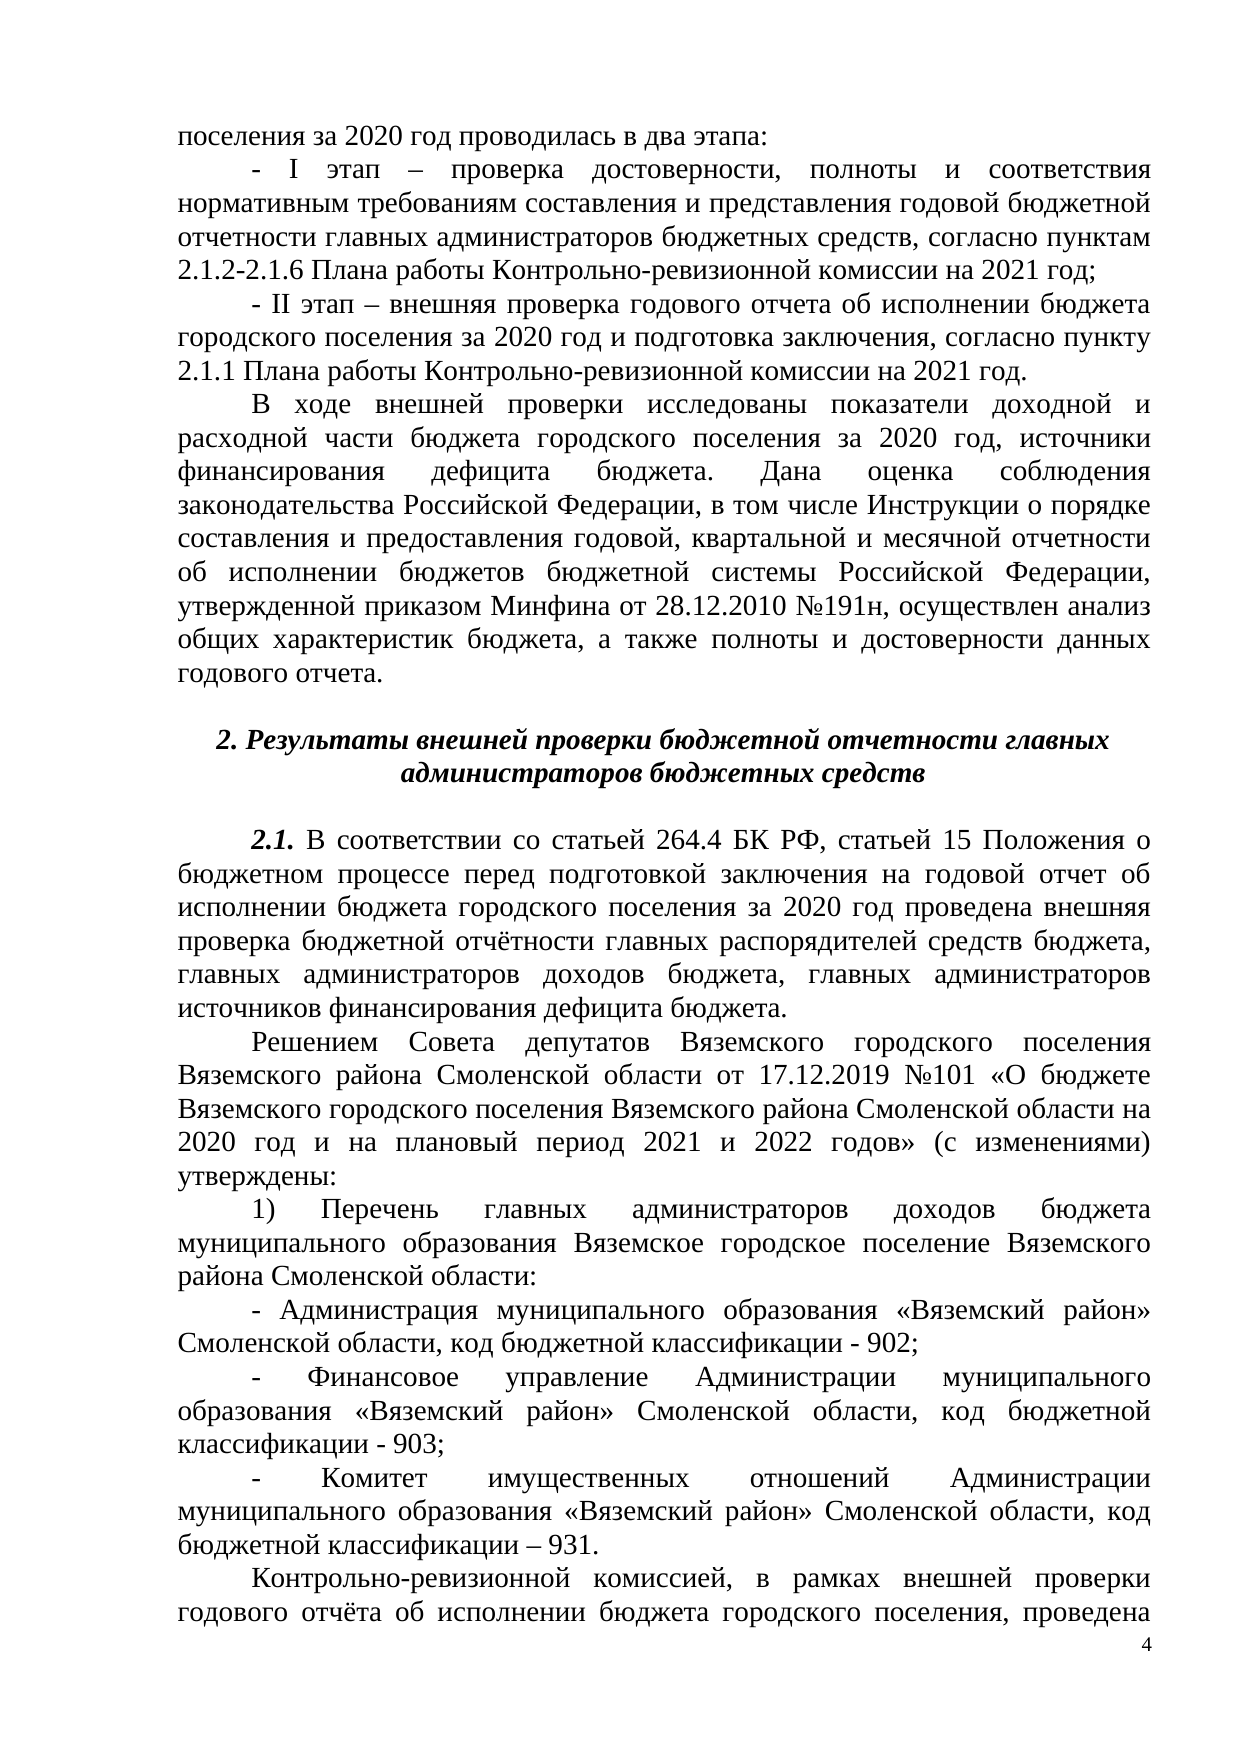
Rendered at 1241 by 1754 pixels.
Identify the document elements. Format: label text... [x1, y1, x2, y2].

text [177, 118, 1152, 152]
text - Комитет имущественных отношений Администрации муниципального образования «Вяземский район» Смоленской области, код бюджетной классификации – 931. [177, 1460, 1152, 1560]
text В ходе внешней проверки исследованы показатели доходной и расходной части бюджета городского поселения за 2020 год, источники финансирования дефицита бюджета. Дана оценка соблюдения законодательства Российской Федерации, в том числе Инструкции о порядке составления и предоставления годовой, квартальной и месячной отчетности об исполнении бюджетов бюджетной системы Российской Федерации, утвержденной приказом Минфина от 28.12.2010 №191н, осуществлен анализ общих характеристик бюджета, а также полноты и достоверности данных годового отчета. [177, 386, 1152, 688]
text 2. Результаты внешней проверки бюджетной отчетности главных администраторов бюджетных средств [177, 722, 1152, 789]
text Решением Совета депутатов Вяземского городского поселения Вяземского района Смоленской области от 17.12.2019 №101 «О бюджете Вяземского городского поселения Вяземского района Смоленской области на 2020 год и на плановый период 2021 и 2022 годов» (с изменениями) утверждены: [177, 1024, 1152, 1191]
text 2.1. В соответствии со статьей 264.4 БК РФ, статьей 15 Положения о бюджетном процессе перед подготовкой заключения на годовой отчет об исполнении бюджета городского поселения за 2020 год проведена внешняя проверка бюджетной отчётности главных распорядителей средств бюджета, главных администраторов доходов бюджета, главных администраторов источников финансирования дефицита бюджета. [177, 822, 1152, 1024]
text - II этап – внешняя проверка годового отчета об исполнении бюджета городского поселения за 2020 год и подготовка заключения, согласно пункту 2.1.1 Плана работы Контрольно-ревизионной комиссии на 2021 год. [177, 286, 1152, 386]
text - I этап – проверка достоверности, полноты и соответствия нормативным требованиям составления и представления годовой бюджетной отчетности главных администраторов бюджетных средств, согласно пунктам 2.1.2-2.1.6 Плана работы Контрольно-ревизионной комиссии на 2021 год; [177, 152, 1152, 286]
text 1) Перечень главных администраторов доходов бюджета муниципального образования Вяземское городское поселение Вяземского района Смоленской области: [177, 1191, 1152, 1292]
text - Финансовое управление Администрации муниципального образования «Вяземский район» Смоленской области, код бюджетной классификации - 903; [177, 1359, 1152, 1460]
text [177, 1560, 1152, 1627]
text - Администрация муниципального образования «Вяземский район» Смоленской области, код бюджетной классификации - 902; [177, 1292, 1152, 1359]
